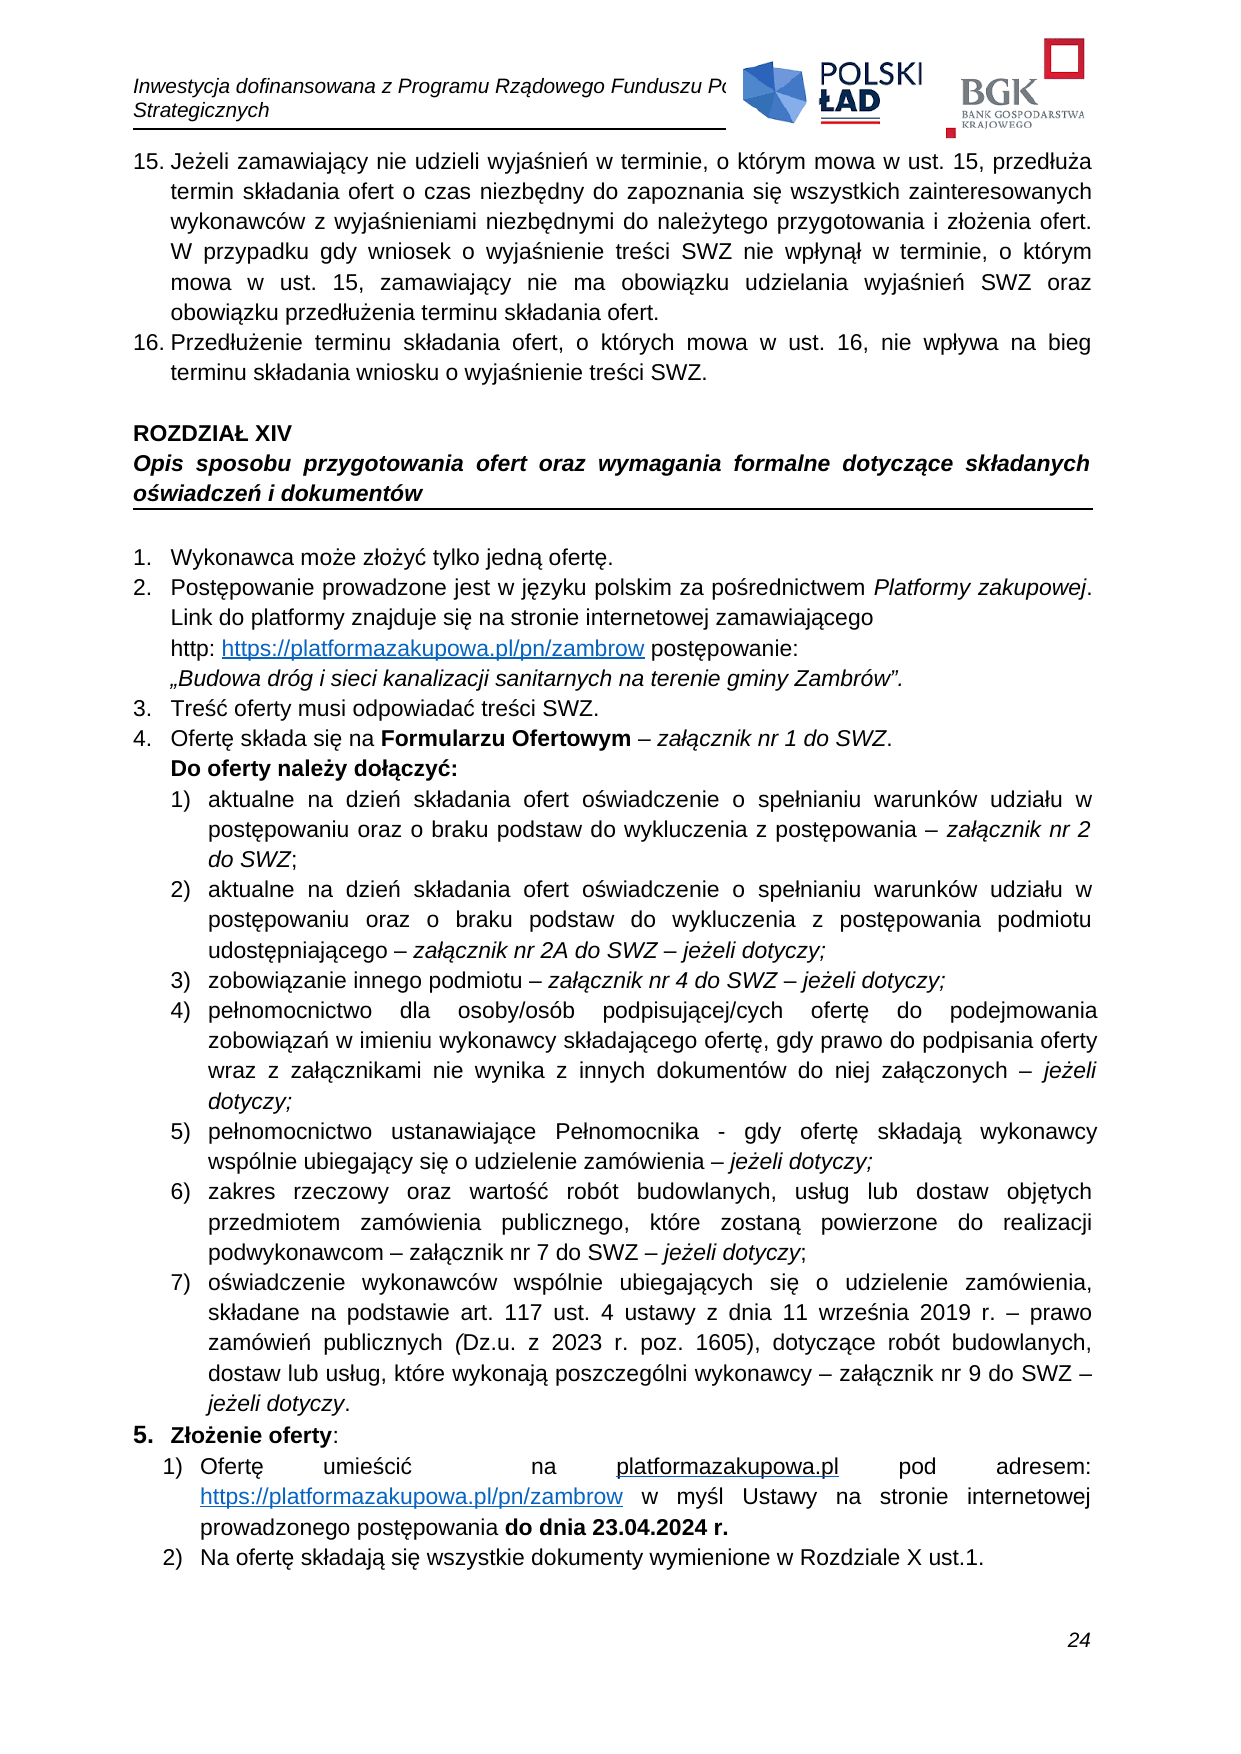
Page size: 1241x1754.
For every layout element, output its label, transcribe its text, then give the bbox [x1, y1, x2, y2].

picture [726, 28, 1098, 144]
list Wykonawca może złożyć tylko jedną ofertę. [133, 544, 1093, 570]
list Jeżeli zamawiający nie udzieli wyjaśnień w terminie, o którym mowa w ust. 15, przedłuża termin składania ofert o czas niezbędny do zapoznania się wszystkich zainteresowanych wykonawców z wyjaśnieniami niezbędnymi do należytego przygotowania i złożenia ofert. W przypadku gdy wniosek o wyjaśnienie treści SWZ nie wpłynął w terminie, o którym mowa w ust. 15, zamawiający nie ma obowiązku udzielania wyjaśnień SWZ oraz obowiązku przedłużenia terminu składania ofert. [133, 148, 1093, 325]
text ROZDZIAŁ XIV [133, 419, 1093, 446]
list pełnomocnictwo ustanawiające Pełnomocnika - gdy ofertę składają wykonawcy wspólnie ubiegający się o udzielenie zamówienia – jeżeli dotyczy; [170, 1118, 1098, 1174]
list Do oferty należy dołączyć: [170, 755, 1093, 782]
text Opis sposobu przygotowania ofert oraz wymagania formalne dotyczące składanych oświadczeń i dokumentów [133, 450, 1093, 508]
list Ofertę umieścić na platformazakupowa.pl pod adresem: https://platformazakupowa.pl/pn/zambrow w myśl Ustawy na stronie internetowej prowadzonego postępowania do dnia 23.04.2024 r. [162, 1453, 1091, 1540]
text „Budowa dróg i sieci kanalizacji sanitarnych na terenie gminy Zambrów”. [170, 665, 1093, 691]
list Treść oferty musi odpowiadać treści SWZ. [133, 695, 1093, 721]
list Złożenie oferty: [133, 1420, 1093, 1449]
list Ofertę składa się na Formularzu Ofertowym – załącznik nr 1 do SWZ. [133, 725, 1093, 752]
list http: https://platformazakupowa.pl/pn/zambrow postępowanie: [170, 634, 1093, 661]
list pełnomocnictwo dla osoby/osób podpisującej/cych ofertę do podejmowania zobowiązań w imieniu wykonawcy składającego ofertę, gdy prawo do podpisania oferty wraz z załącznikami nie wynika z innych dokumentów do niej załączonych – jeżeli dotyczy; [170, 997, 1098, 1114]
list zakres rzeczowy oraz wartość robót budowlanych, usług lub dostaw objętych przedmiotem zamówienia publicznego, które zostaną powierzone do realizacji podwykonawcom – załącznik nr 7 do SWZ – jeżeli dotyczy; [170, 1178, 1093, 1265]
list aktualne na dzień składania ofert oświadczenie o spełnianiu warunków udziału w postępowaniu oraz o braku podstaw do wykluczenia z postępowania podmiotu udostępniającego – załącznik nr 2A do SWZ – jeżeli dotyczy; [170, 876, 1093, 963]
list oświadczenie wykonawców wspólnie ubiegających się o udzielenie zamówienia, składane na podstawie art. 117 ust. 4 ustawy z dnia 11 września 2019 r. – prawo zamówień publicznych (Dz.u. z 2023 r. poz. 1605), dotyczące robót budowlanych, dostaw lub usług, które wykonają poszczególni wykonawcy – załącznik nr 9 do SWZ – jeżeli dotyczy. [170, 1269, 1093, 1416]
list Przedłużenie terminu składania ofert, o których mowa w ust. 16, nie wpływa na bieg terminu składania wniosku o wyjaśnienie treści SWZ. [133, 329, 1093, 385]
list zobowiązanie innego podmiotu – załącznik nr 4 do SWZ – jeżeli dotyczy; [170, 967, 1093, 993]
list aktualne na dzień składania ofert oświadczenie o spełnianiu warunków udziału w postępowaniu oraz o braku podstaw do wykluczenia z postępowania – załącznik nr 2 do SWZ; [170, 786, 1093, 872]
list Postępowanie prowadzone jest w języku polskim za pośrednictwem Platformy zakupowej. Link do platformy znajduje się na stronie internetowej zamawiającego [133, 574, 1093, 631]
list Na ofertę składają się wszystkie dokumenty wymienione w Rozdziale X ust.1. [162, 1544, 1091, 1570]
